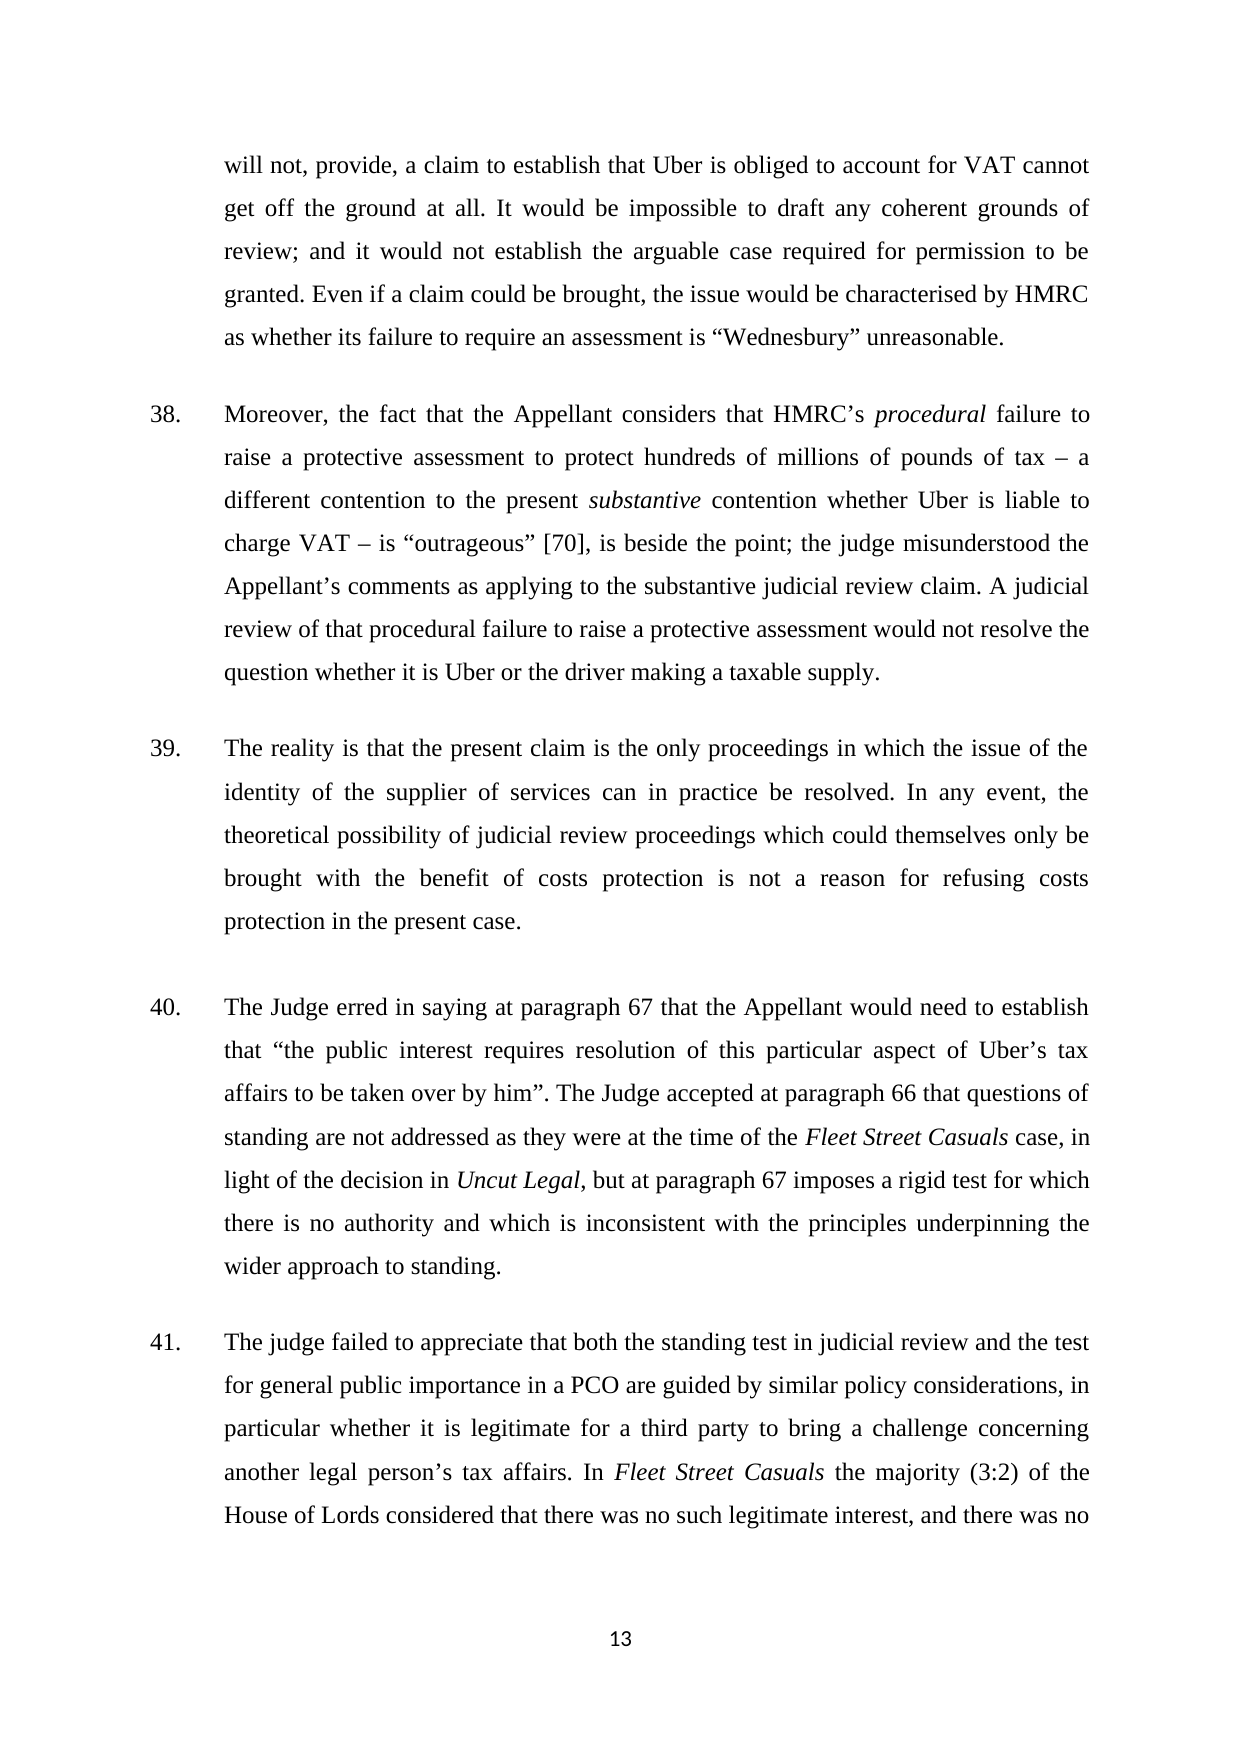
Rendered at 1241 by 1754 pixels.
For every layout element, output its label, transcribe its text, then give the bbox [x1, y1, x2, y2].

list The reality is that the present claim is the only proceedings in which the issue of the identity of the supplier of services can in practice be resolved. In any event, the theoretical possibility of judicial review proceedings which could themselves only be brought with the benefit of costs protection is not a reason for refusing costs protection in the present case. [150, 733, 1090, 935]
list Moreover, the fact that the Appellant considers that HMRC’s procedural failure to raise a protective assessment to protect hundreds of millions of pounds of tax – a different contention to the present substantive contention whether Uber is liable to charge VAT – is “outrageous” [70], is beside the point; the judge misunderstood the Appellant’s comments as applying to the substantive judicial review claim. A judicial review of that procedural failure to raise a protective assessment would not resolve the question whether it is Uber or the driver making a taxable supply. [150, 399, 1090, 686]
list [150, 1327, 1090, 1528]
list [150, 150, 1090, 351]
list The Judge erred in saying at paragraph 67 that the Appellant would need to establish that “the public interest requires resolution of this particular aspect of Uber’s tax affairs to be taken over by him”. The Judge accepted at paragraph 66 that questions of standing are not addressed as they were at the time of the Fleet Street Casuals case, in light of the decision in Uncut Legal, but at paragraph 67 imposes a rigid test for which there is no authority and which is inconsistent with the principles underpinning the wider approach to standing. [150, 992, 1090, 1280]
